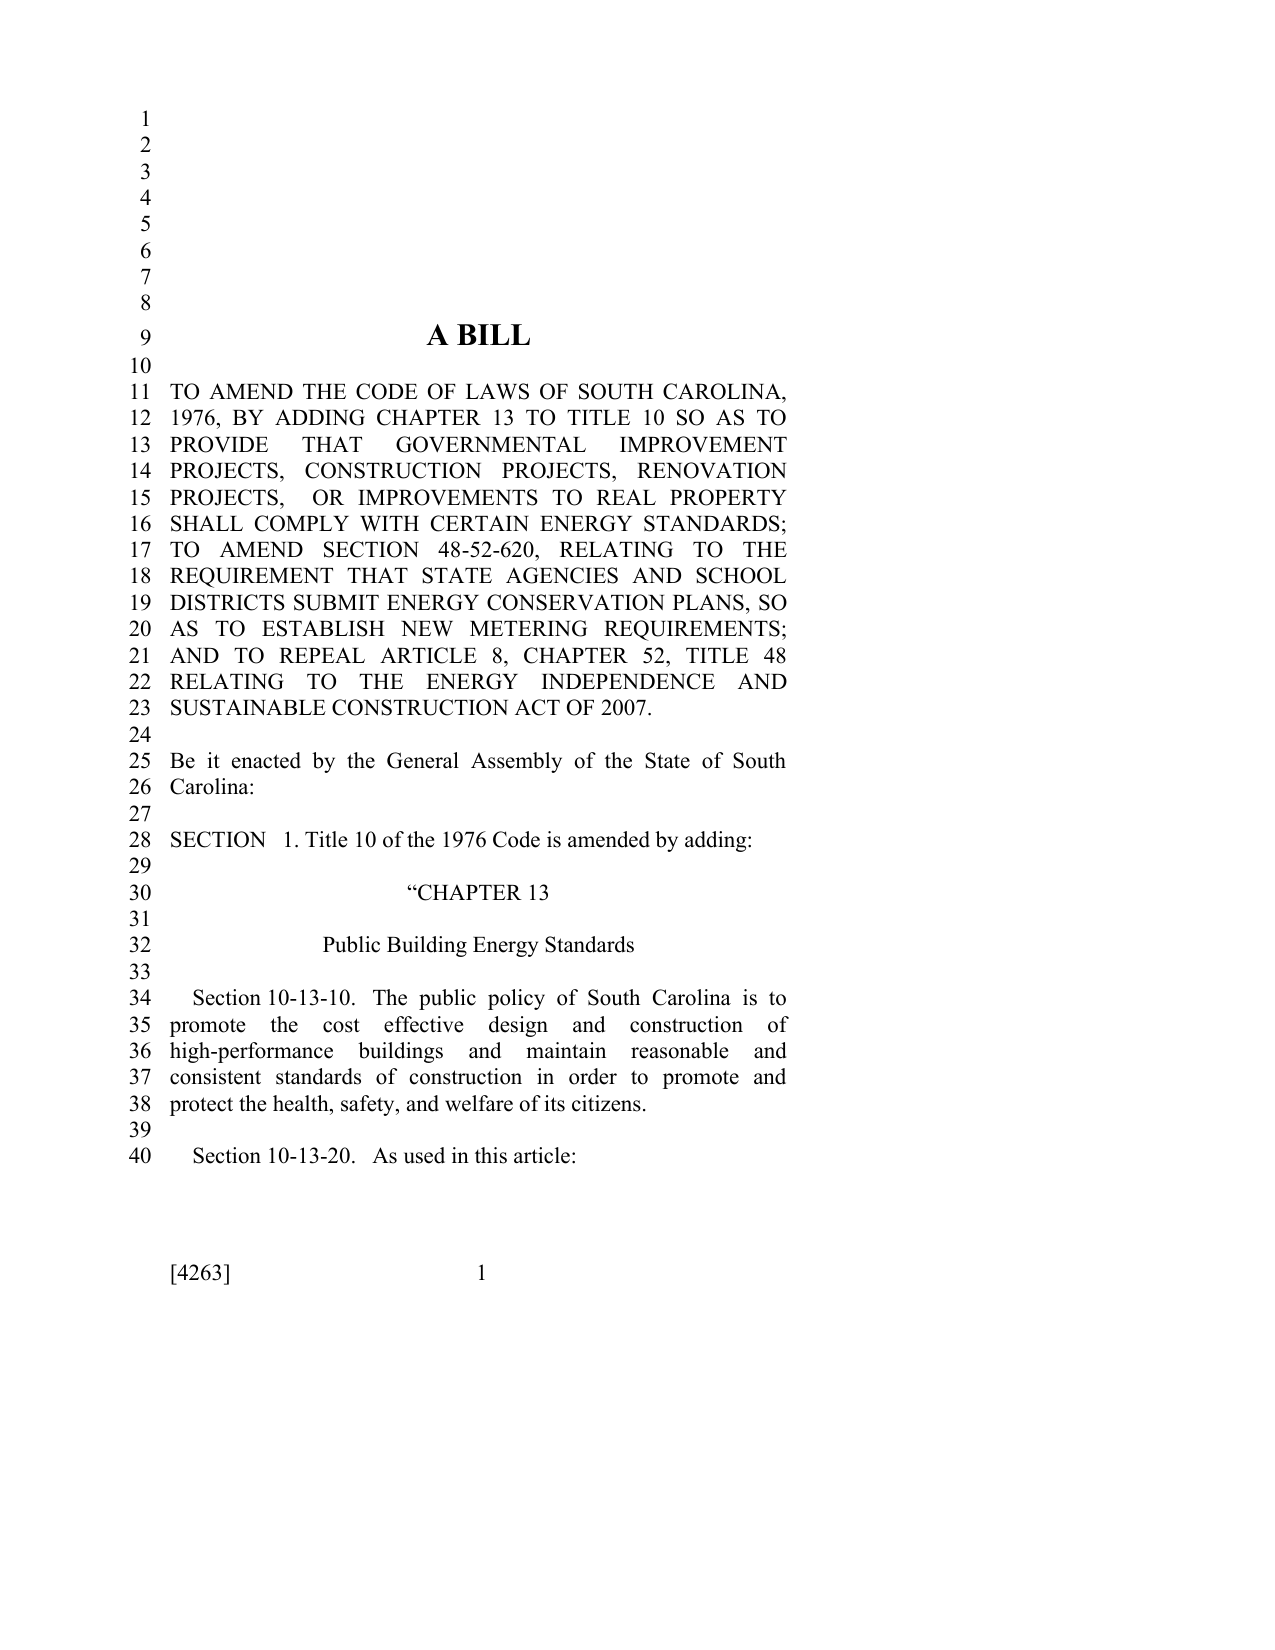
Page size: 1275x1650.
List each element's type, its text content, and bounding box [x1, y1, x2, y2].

text “CHAPTER 13 [169, 879, 787, 905]
text Section 10-13-20. As used in this article: [169, 1142, 787, 1169]
text A BILL [169, 316, 787, 352]
text Be it enacted by the General Assembly of the State of South Carolina: [169, 747, 787, 800]
text SECTION 1. Title 10 of the 1976 Code is amended by adding: [169, 826, 787, 852]
text Public Building Energy Standards [169, 932, 787, 958]
text TO AMEND THE CODE OF LAWS OF SOUTH CAROLINA, 1976, BY ADDING CHAPTER 13 TO TITLE 10 SO AS TO PROVIDE THAT GOVERNMENTAL IMPROVEMENT PROJECTS, CONSTRUCTION PROJECTS, RENOVATION PROJECTS, OR IMPROVEMENTS TO REAL PROPERTY SHALL COMPLY WITH CERTAIN ENERGY STANDARDS; TO AMEND SECTION 48-52-620, RELATING TO THE REQUIREMENT THAT STATE AGENCIES AND SCHOOL DISTRICTS SUBMIT ENERGY CONSERVATION PLANS, SO AS TO ESTABLISH NEW METERING REQUIREMENTS; AND TO REPEAL ARTICLE 8, CHAPTER 52, TITLE 48 RELATING TO THE ENERGY INDEPENDENCE AND SUSTAINABLE CONSTRUCTION ACT OF 2007. [169, 378, 787, 721]
text Section 10-13-10. The public policy of South Carolina is to promote the cost effective design and construction of high-performance buildings and maintain reasonable and consistent standards of construction in order to promote and protect the health, safety, and welfare of its citizens. [169, 984, 787, 1116]
